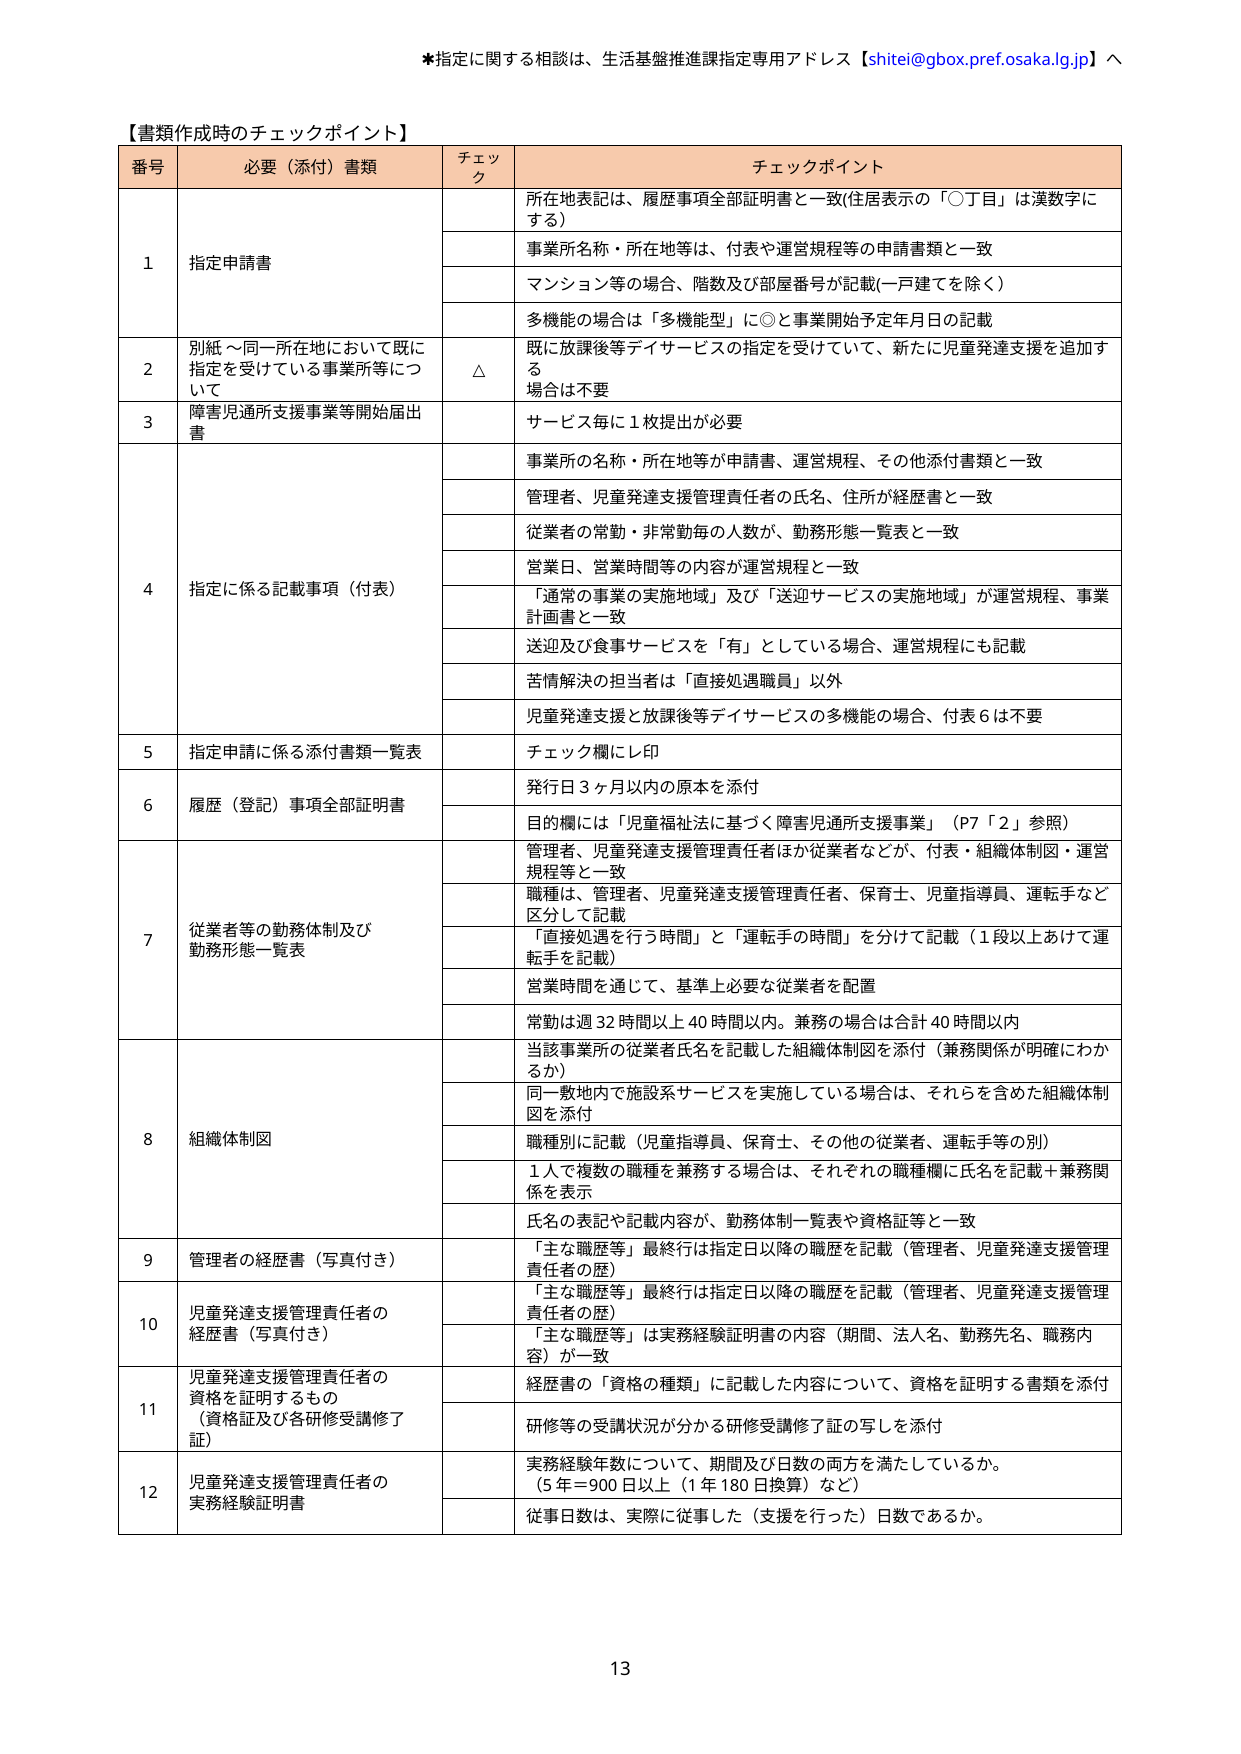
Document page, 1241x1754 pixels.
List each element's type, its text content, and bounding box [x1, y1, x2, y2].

table_cell [443, 969, 514, 1004]
table_cell [443, 700, 514, 734]
table_cell [443, 444, 514, 479]
table_cell 12 [119, 1452, 177, 1534]
table_header 番号 [119, 146, 177, 188]
table_cell 「主な職歴等」最終行は指定日以降の職歴を記載（管理者、児童発達支援管理責任者の歴） [515, 1239, 1121, 1281]
table_cell 4 [119, 444, 177, 734]
table_cell [443, 735, 514, 769]
table_header チェックポイント [515, 146, 1121, 188]
table_cell 「通常の事業の実施地域」及び「送迎サービスの実施地域」が運営規程、事業計画書と一致 [515, 586, 1121, 628]
table_cell 児童発達支援管理責任者の 実務経験証明書 [178, 1452, 442, 1534]
table_cell [443, 1161, 514, 1203]
table_cell 送迎及び食事サービスを「有」としている場合、運営規程にも記載 [515, 629, 1121, 663]
table_cell 事業所の名称・所在地等が申請書、運営規程、その他添付書類と一致 [515, 444, 1121, 479]
table_cell [443, 189, 514, 231]
table_cell 10 [119, 1282, 177, 1366]
table_cell １人で複数の職種を兼務する場合は、それぞれの職種欄に氏名を記載＋兼務関係を表示 [515, 1161, 1121, 1203]
table_cell 7 [119, 841, 177, 1039]
table_cell [443, 1325, 514, 1366]
table_cell 指定申請書 [178, 189, 442, 337]
table_cell 指定に係る記載事項（付表） [178, 444, 442, 734]
table_header 必要（添付）書類 [178, 146, 442, 188]
table_cell 同一敷地内で施設系サービスを実施している場合は、それらを含めた組織体制図を添付 [515, 1083, 1121, 1124]
table_cell [443, 480, 514, 514]
table_cell 氏名の表記や記載内容が、勤務体制一覧表や資格証等と一致 [515, 1204, 1121, 1238]
table_cell １ [119, 189, 177, 337]
table_cell 従事日数は、実際に従事した（支援を行った）日数であるか。 [515, 1499, 1121, 1534]
table_cell [443, 1005, 514, 1039]
table_cell 経歴書の「資格の種類」に記載した内容について、資格を証明する書類を添付 [515, 1367, 1121, 1402]
table_cell [443, 515, 514, 549]
table_cell 管理者、児童発達支援管理責任者ほか従業者などが、付表・組織体制図・運営規程等と一致 [515, 841, 1121, 883]
table_cell 職種別に記載（児童指導員、保育士、その他の従業者、運転手等の別） [515, 1126, 1121, 1160]
table_cell 従業者等の勤務体制及び 勤務形態一覧表 [178, 841, 442, 1039]
table_cell [443, 1239, 514, 1281]
table_cell △ [443, 338, 514, 401]
table_cell 2 [119, 338, 177, 401]
table_cell 履歴（登記）事項全部証明書 [178, 770, 442, 840]
table_cell [443, 664, 514, 698]
table_cell [443, 629, 514, 663]
table_cell [443, 586, 514, 628]
table_cell 障害児通所支援事業等開始届出書 [178, 402, 442, 443]
table_cell [443, 1403, 514, 1451]
table_cell [443, 1040, 514, 1082]
table_cell 既に放課後等デイサービスの指定を受けていて、新たに児童発達支援を追加する 場合は不要 [515, 338, 1121, 401]
table_cell 営業日、営業時間等の内容が運営規程と一致 [515, 551, 1121, 585]
table_cell [443, 1452, 514, 1498]
table_cell 目的欄には「児童福祉法に基づく障害児通所支援事業」（P7「２」参照） [515, 806, 1121, 840]
table_cell [443, 303, 514, 337]
table_cell 3 [119, 402, 177, 443]
table_cell [443, 1499, 514, 1534]
table_cell 管理者の経歴書（写真付き） [178, 1239, 442, 1281]
table_cell 実務経験年数について、期間及び日数の両方を満たしているか。 （5年＝900日以上（1年180日換算）など） [515, 1452, 1121, 1498]
table_cell [443, 806, 514, 840]
table_cell 事業所名称・所在地等は、付表や運営規程等の申請書類と一致 [515, 232, 1121, 266]
table_cell 8 [119, 1040, 177, 1238]
table_cell 5 [119, 735, 177, 769]
table_cell チェック欄にレ印 [515, 735, 1121, 769]
table_cell 所在地表記は、履歴事項全部証明書と一致(住居表示の「○丁目」は漢数字にする） [515, 189, 1121, 231]
table_cell 研修等の受講状況が分かる研修受講修了証の写しを添付 [515, 1403, 1121, 1451]
table_cell [443, 1282, 514, 1323]
table_cell [443, 232, 514, 266]
table_cell [443, 267, 514, 302]
table_cell 常勤は週32時間以上40時間以内。兼務の場合は合計40時間以内 [515, 1005, 1121, 1039]
table_cell 苦情解決の担当者は「直接処遇職員」以外 [515, 664, 1121, 698]
table_cell [443, 927, 514, 968]
table_cell 児童発達支援と放課後等デイサービスの多機能の場合、付表６は不要 [515, 700, 1121, 734]
table_cell 指定申請に係る添付書類一覧表 [178, 735, 442, 769]
table_cell 多機能の場合は「多機能型」に◎と事業開始予定年月日の記載 [515, 303, 1121, 337]
table_cell 別紙 ～同一所在地において既に 指定を受けている事業所等について [178, 338, 442, 401]
table_cell [443, 1126, 514, 1160]
table_cell 「直接処遇を行う時間」と「運転手の時間」を分けて記載（１段以上あけて運転手を記載） [515, 927, 1121, 968]
table_cell 「主な職歴等」は実務経験証明書の内容（期間、法人名、勤務先名、職務内容）が一致 [515, 1325, 1121, 1366]
table_cell サービス毎に１枚提出が必要 [515, 402, 1121, 443]
table_cell [443, 402, 514, 443]
table_cell 発行日３ヶ月以内の原本を添付 [515, 770, 1121, 805]
table_cell [443, 551, 514, 585]
text 【書類作成時のチェックポイント】 [118, 118, 1122, 145]
table_cell [443, 1367, 514, 1402]
table_cell 従業者の常勤・非常勤毎の人数が、勤務形態一覧表と一致 [515, 515, 1121, 549]
table_cell 職種は、管理者、児童発達支援管理責任者、保育士、児童指導員、運転手など区分して記載 [515, 884, 1121, 926]
table_cell 6 [119, 770, 177, 840]
table_cell [443, 1204, 514, 1238]
table_cell 営業時間を通じて、基準上必要な従業者を配置 [515, 969, 1121, 1004]
table_cell 管理者、児童発達支援管理責任者の氏名、住所が経歴書と一致 [515, 480, 1121, 514]
table_cell 組織体制図 [178, 1040, 442, 1238]
table_cell [443, 884, 514, 926]
table_cell 児童発達支援管理責任者の 資格を証明するもの （資格証及び各研修受講修了証） [178, 1367, 442, 1451]
table_cell 児童発達支援管理責任者の 経歴書（写真付き） [178, 1282, 442, 1366]
table_cell 当該事業所の従業者氏名を記載した組織体制図を添付（兼務関係が明確にわかるか） [515, 1040, 1121, 1082]
table_cell 「主な職歴等」最終行は指定日以降の職歴を記載（管理者、児童発達支援管理責任者の歴） [515, 1282, 1121, 1323]
table_cell 9 [119, 1239, 177, 1281]
table_cell [443, 841, 514, 883]
table_header チェック [443, 146, 514, 188]
table_cell [443, 770, 514, 805]
table_cell マンション等の場合、階数及び部屋番号が記載(一戸建てを除く） [515, 267, 1121, 302]
table_cell 11 [119, 1367, 177, 1451]
table_cell [443, 1083, 514, 1124]
